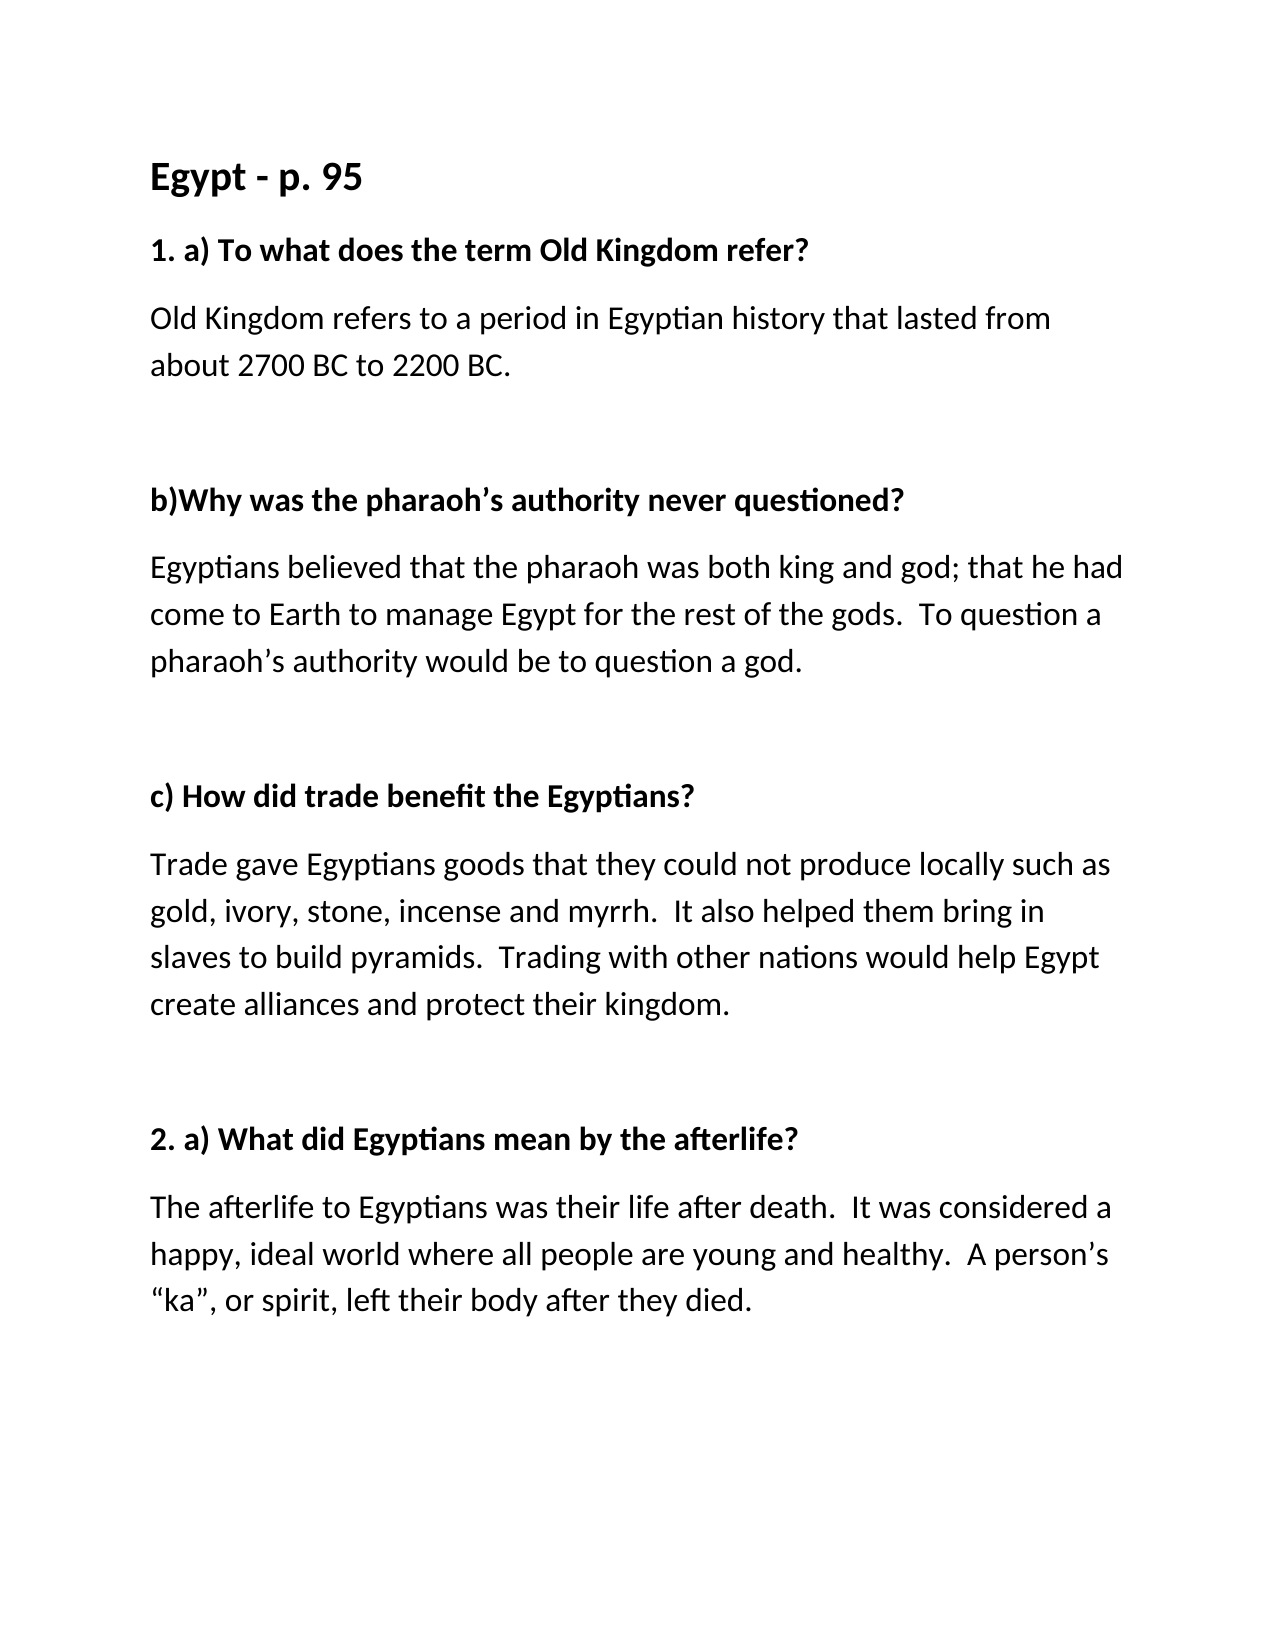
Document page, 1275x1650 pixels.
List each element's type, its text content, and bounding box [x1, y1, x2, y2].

text 1. a) To what does the term Old Kingdom refer? [150, 229, 1125, 270]
text c) How did trade benefit the Egyptians? [150, 775, 1125, 816]
text Egyptians believed that the pharaoh was both king and god; that he had come to Earth to manage Egypt for the rest of the gods. To question a pharaoh’s authority would be to question a god. [150, 546, 1125, 681]
text 2. a) What did Egyptians mean by the afterlife? [150, 1118, 1125, 1159]
text Egypt - p. 95 [150, 150, 1125, 201]
text b)Why was the pharaoh’s authority never questioned? [150, 479, 1125, 519]
text Trade gave Egyptians goods that they could not produce locally such as gold, ivory, stone, incense and myrrh. It also helped them bring in slaves to build pyramids. Trading with other nations would help Egypt create alliances and protect their kingdom. [150, 843, 1125, 1024]
text The afterlife to Egyptians was their life after death. It was considered a happy, ideal world where all people are young and healthy. A person’s “ka”, or spirit, left their body after they died. [150, 1186, 1125, 1320]
text Old Kingdom refers to a period in Egyptian history that lasted from about 2700 BC to 2200 BC. [150, 297, 1125, 384]
